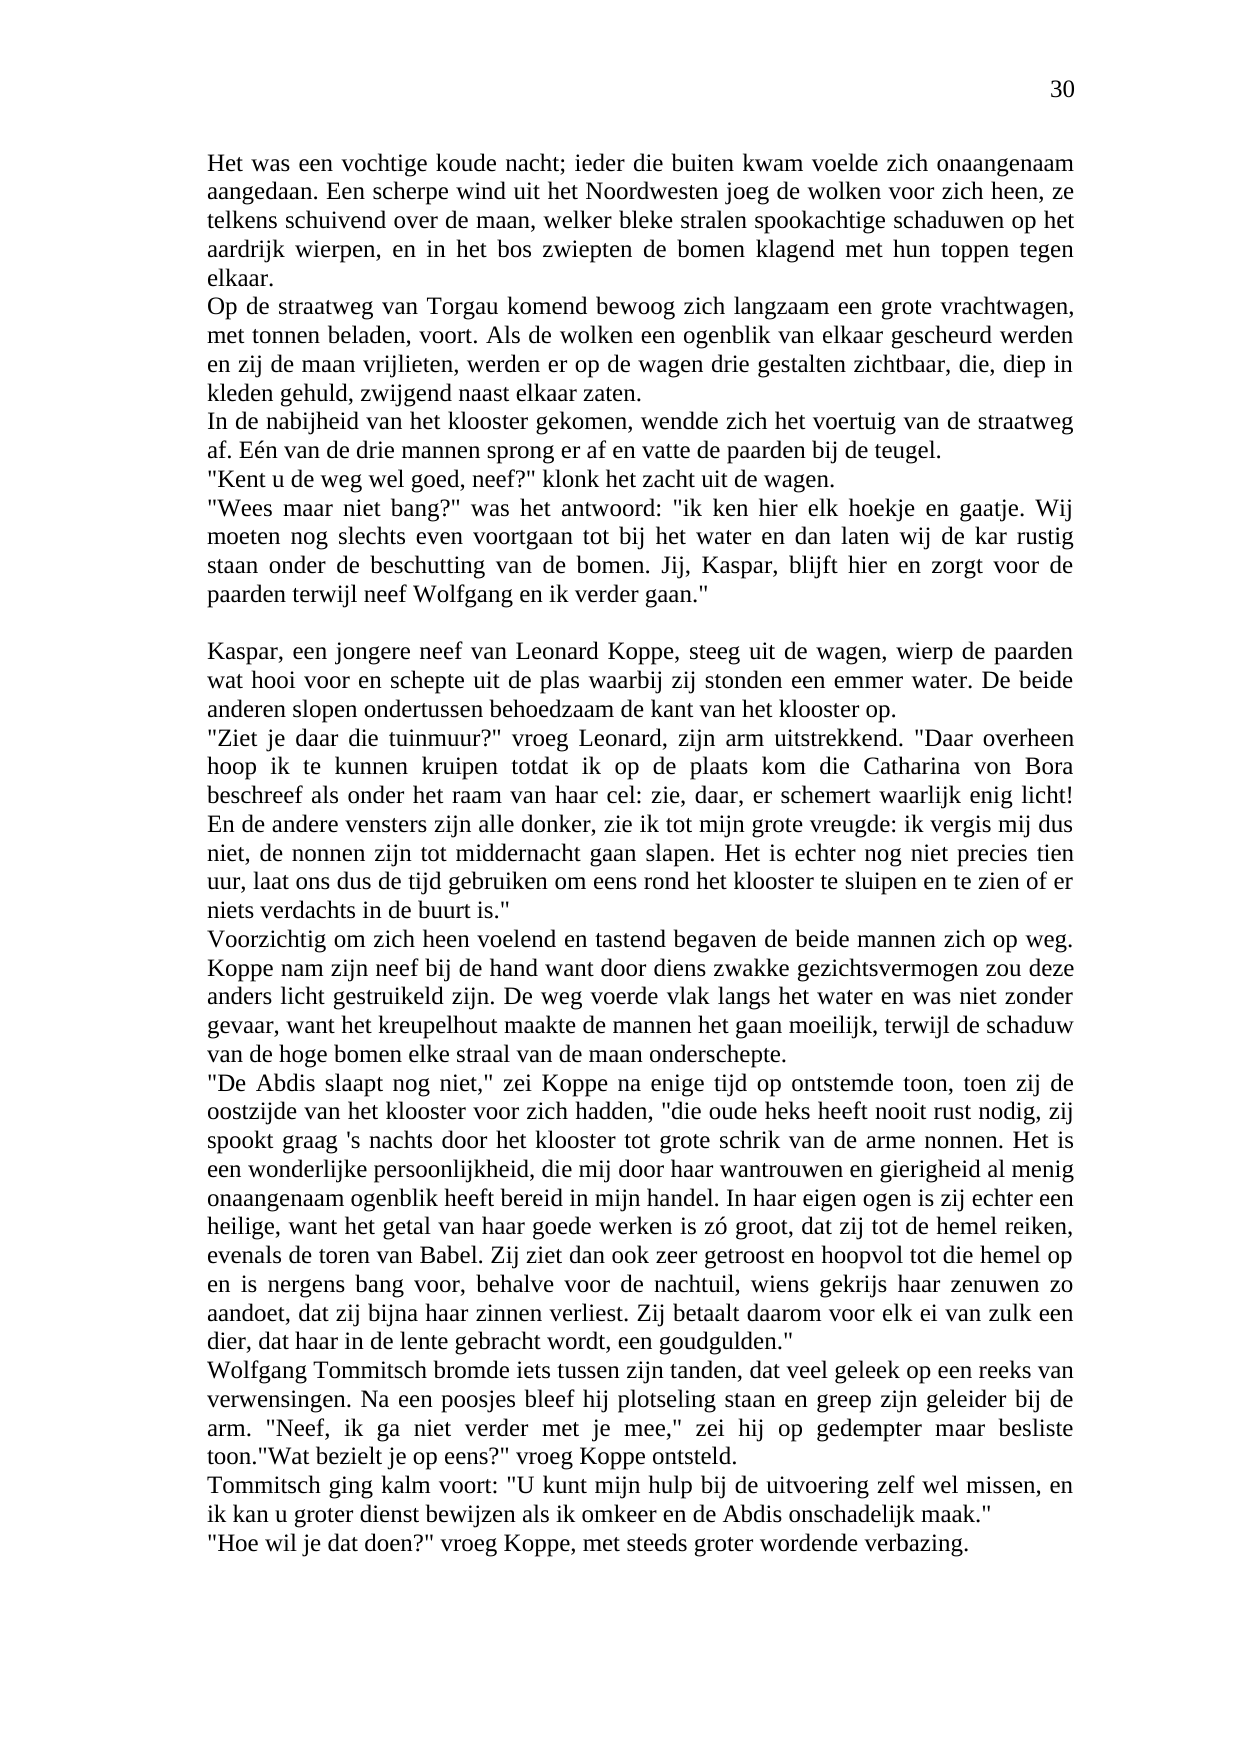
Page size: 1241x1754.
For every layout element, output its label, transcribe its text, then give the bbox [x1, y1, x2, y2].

text "Ziet je daar die tuinmuur?" vroeg Leonard, zijn arm uitstrekkend. "Daar overheen hoop ik te kunnen kruipen totdat ik op de plaats kom die Catharina von Bora beschreef als onder het raam van haar cel: zie, daar, er schemert waarlijk enig licht! En de andere vensters zijn alle donker, zie ik tot mijn grote vreugde: ik vergis mij dus niet, de nonnen zijn tot middernacht gaan slapen. Het is echter nog niet precies tien uur, laat ons dus de tijd gebruiken om eens rond het klooster te sluipen en te zien of er niets verdachts in de buurt is." [207, 723, 1075, 924]
text "Hoe wil je dat doen?" vroeg Koppe, met steeds groter wordende verbazing. [207, 1528, 1075, 1556]
text "De Abdis slaapt nog niet," zei Koppe na enige tijd op ontstemde toon, toen zij de oostzijde van het klooster voor zich hadden, "die oude heks heeft nooit rust nodig, zij spookt graag 's nachts door het klooster tot grote schrik van de arme nonnen. Het is een wonderlijke persoonlijkheid, die mij door haar wantrouwen en gierigheid al menig onaangenaam ogenblik heeft bereid in mijn handel. In haar eigen ogen is zij echter een heilige, want het getal van haar goede werken is zó groot, dat zij tot de hemel reiken, evenals de toren van Babel. Zij ziet dan ook zeer getroost en hoopvol tot die hemel op en is nergens bang voor, behalve voor de nachtuil, wiens gekrijs haar zenuwen zo aandoet, dat zij bijna haar zinnen verliest. Zij betaalt daarom voor elk ei van zulk een dier, dat haar in de lente gebracht wordt, een goudgulden." [207, 1068, 1075, 1355]
text In de nabijheid van het klooster gekomen, wendde zich het voertuig van de straatweg af. Eén van de drie mannen sprong er af en vatte de paarden bij de teugel. [207, 406, 1075, 464]
text Op de straatweg van Torgau komend bewoog zich langzaam een grote vrachtwagen, met tonnen beladen, voort. Als de wolken een ogenblik van elkaar gescheurd werden en zij de maan vrijlieten, werden er op de wagen drie gestalten zichtbaar, die, diep in kleden gehuld, zwijgend naast elkaar zaten. [207, 291, 1075, 406]
text "Kent u de weg wel goed, neef?" klonk het zacht uit de wagen. [207, 464, 1075, 493]
text Voorzichtig om zich heen voelend en tastend begaven de beide mannen zich op weg. Koppe nam zijn neef bij de hand want door diens zwakke gezichtsvermogen zou deze anders licht gestruikeld zijn. De weg voerde vlak langs het water en was niet zonder gevaar, want het kreupelhout maakte de mannen het gaan moeilijk, terwijl de schaduw van de hoge bomen elke straal van de maan onderschepte. [207, 924, 1075, 1068]
text Het was een vochtige koude nacht; ieder die buiten kwam voelde zich onaangenaam aangedaan. Een scherpe wind uit het Noordwesten joeg de wolken voor zich heen, ze telkens schuivend over de maan, welker bleke stralen spookachtige schaduwen op het aardrijk wierpen, en in het bos zwiepten de bomen klagend met hun toppen tegen elkaar. [207, 148, 1075, 291]
text Tommitsch ging kalm voort: "U kunt mijn hulp bij de uitvoering zelf wel missen, en ik kan u groter dienst bewijzen als ik omkeer en de Abdis onschadelijk maak." [207, 1470, 1075, 1528]
text Kaspar, een jongere neef van Leonard Koppe, steeg uit de wagen, wierp de paarden wat hooi voor en schepte uit de plas waarbij zij stonden een emmer water. De beide anderen slopen ondertussen behoedzaam de kant van het klooster op. [207, 636, 1075, 723]
text Wolfgang Tommitsch bromde iets tussen zijn tanden, dat veel geleek op een reeks van verwensingen. Na een poosjes bleef hij plotseling staan en greep zijn geleider bij de arm. "Neef, ik ga niet verder met je mee," zei hij op gedempter maar besliste toon."Wat bezielt je op eens?" vroeg Koppe ontsteld. [207, 1355, 1075, 1470]
text "Wees maar niet bang?" was het antwoord: "ik ken hier elk hoekje en gaatje. Wij moeten nog slechts even voortgaan tot bij het water en dan laten wij de kar rustig staan onder de beschutting van de bomen. Jij, Kaspar, blijft hier en zorgt voor de paarden terwijl neef Wolfgang en ik verder gaan." [207, 493, 1075, 608]
